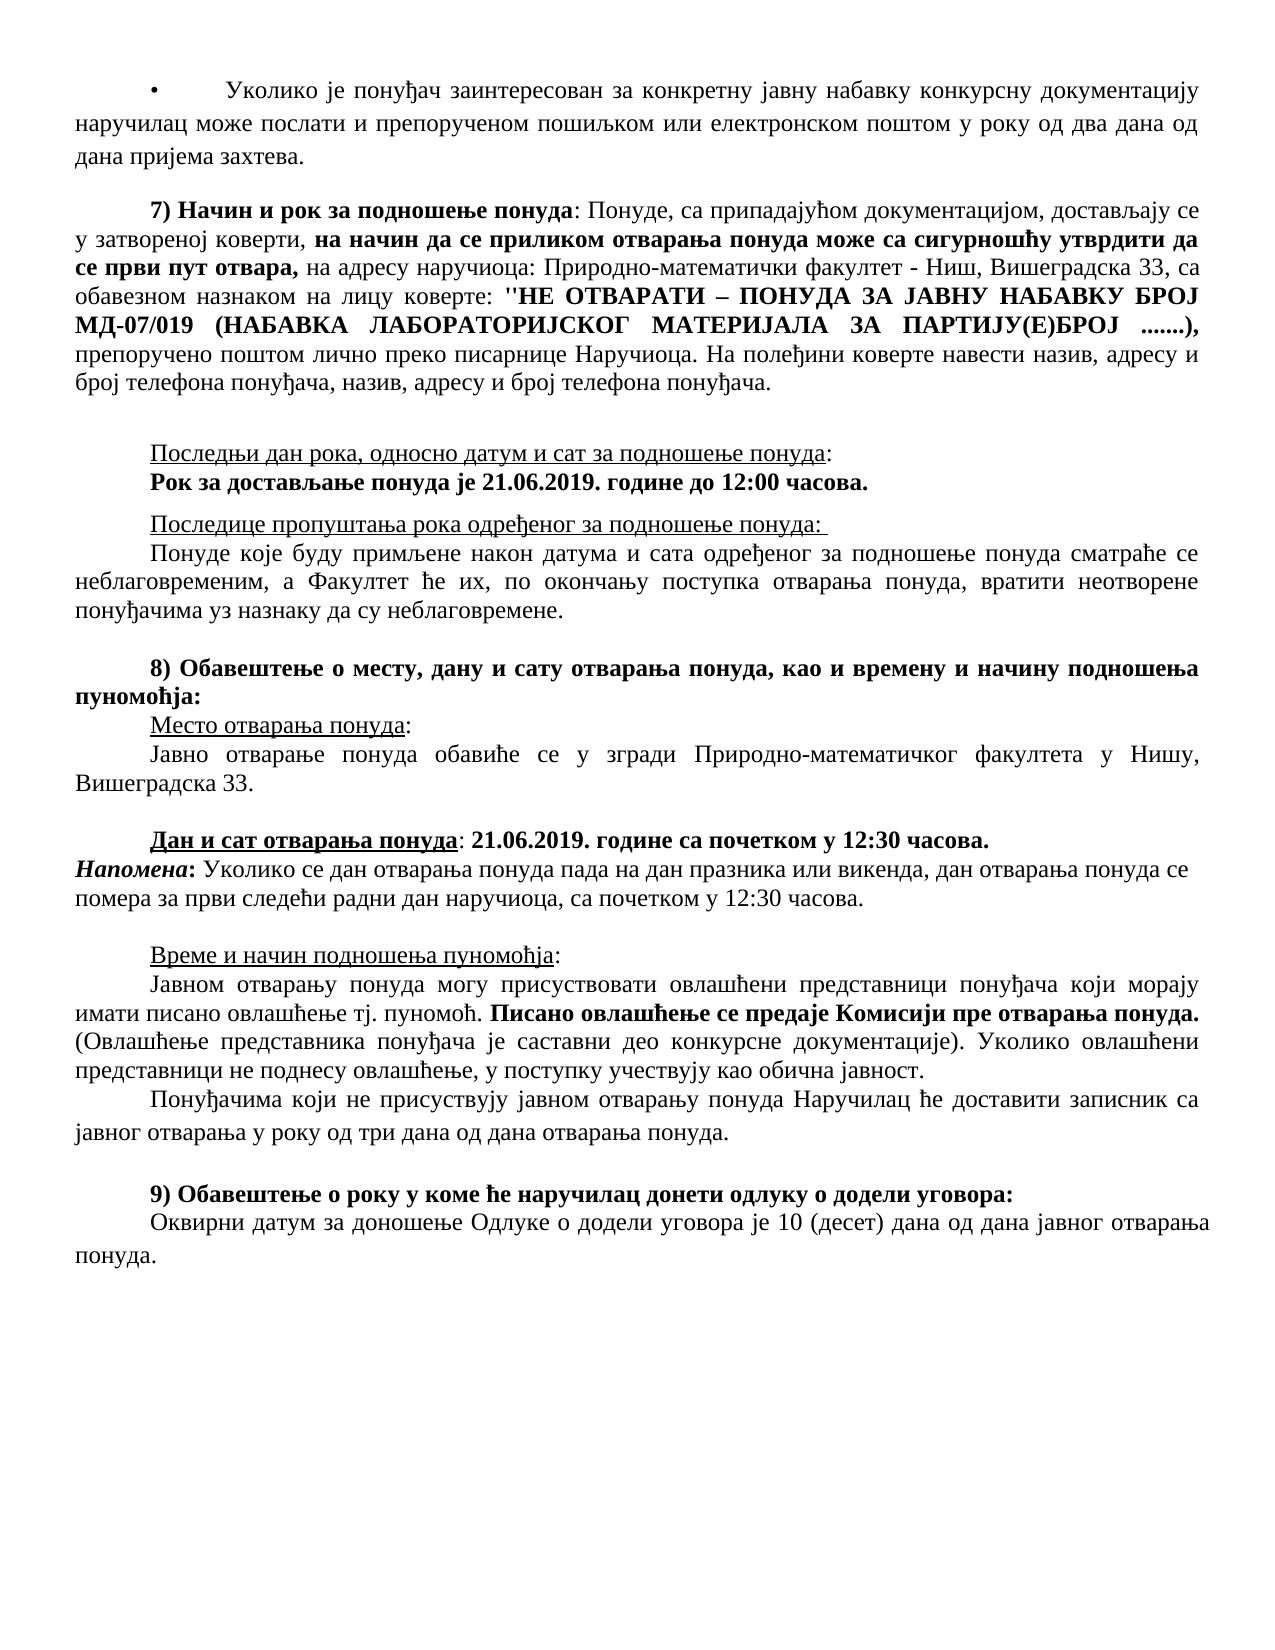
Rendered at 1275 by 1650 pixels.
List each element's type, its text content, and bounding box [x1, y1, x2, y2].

text Јавном отварању понуда могу присуствовати овлашћени представници понуђача који морају имати писано овлашћење тј. пуномоћ. Писано овлашћење се предаје Комисији пре отварања понуда. (Овлашћење представника понуђача је саставни део конкурсне документације). Уколико овлашћени представници не поднесу овлашћење, у поступку учествују као обична јавност. [75, 969, 1200, 1084]
text Последњи дан рока, односно датум и сат за подношење понуда: [75, 438, 1200, 467]
text Јавно отварање понуда обавиће се у згради Природно-математичког факултета у Нишу, Вишеградска 33. [75, 739, 1200, 796]
text Напомена: Уколико се дан отварања понуда пада на дан празника или викенда, дан отварања понуда се помера за први следећи радни дан наручиоца, са почетком у 12:30 часова. [75, 854, 1200, 911]
text 8) Обавештење о месту, дану и сату отварања понуда, као и времену и начину подношења пуномоћја: [75, 653, 1200, 710]
text 7) Начин и рок за подношење понуда: Понуде, са припадајућом документацијом, достављају се у затвореној коверти, на начин да се приликом отварања понуда може са сигурношћу утврдити да се први пут отвара, на адресу наручиоца: Природно-математички факултет - Ниш, Вишеградска 33, са обавезном назнаком на лицу коверте: ''НЕ ОТВАРАТИ – ПОНУДА ЗА ЈАВНУ НАБАВКУ БРОЈ МД-07/019 (НАБАВКА ЛАБОРАТОРИЈСКОГ МАТЕРИЈАЛА ЗА ПАРТИЈУ(Е)БРОЈ .......), препоручено поштом лично преко писарнице Наручиоца. На полеђини коверте навести назив, адресу и број телефона понуђача, назив, адресу и број телефона понуђача. [75, 195, 1200, 396]
text Понуђачима који не присуствују јавном отварању понуда Наручилац ће доставити записник са јавног отварања у року од три дана од дана отварања понуда. [75, 1084, 1200, 1146]
text Оквирни датум за доношење Одлуке о додели уговора је 10 (десет) дана од дана јавног отварања понуда. [75, 1207, 1211, 1269]
text Место отварања понуда: [75, 710, 1200, 739]
text Време и начин подношења пуномоћја: [75, 940, 1200, 969]
text 9) Обавештење о року у коме ће наручилац донети одлуку о додели уговора: [75, 1179, 1200, 1207]
text Понуде које буду примљене након датума и сата одређеног за подношење понуда сматраће се неблаговременим, а Факултет ће их, по окончању поступка отварања понуда, вратити неотворене понуђачима уз назнаку да су неблаговремене. [75, 538, 1200, 624]
text Рок за достављање понуда је 21.06.2019. године до 12:00 часова. [75, 467, 1200, 496]
list Уколико je понуђач заинтересован за конкретну јавну набавку конкурсну документацију наручилац може послати и препорученом пошиљком или електронском поштом у року од два дана од дана пријема захтева. [75, 75, 1200, 170]
text Последице пропуштања рока одређеног за подношење понуда: [75, 509, 1200, 538]
text Дан и сат отварања понуда: 21.06.2019. године са почетком у 12:30 часова. [75, 825, 1200, 854]
